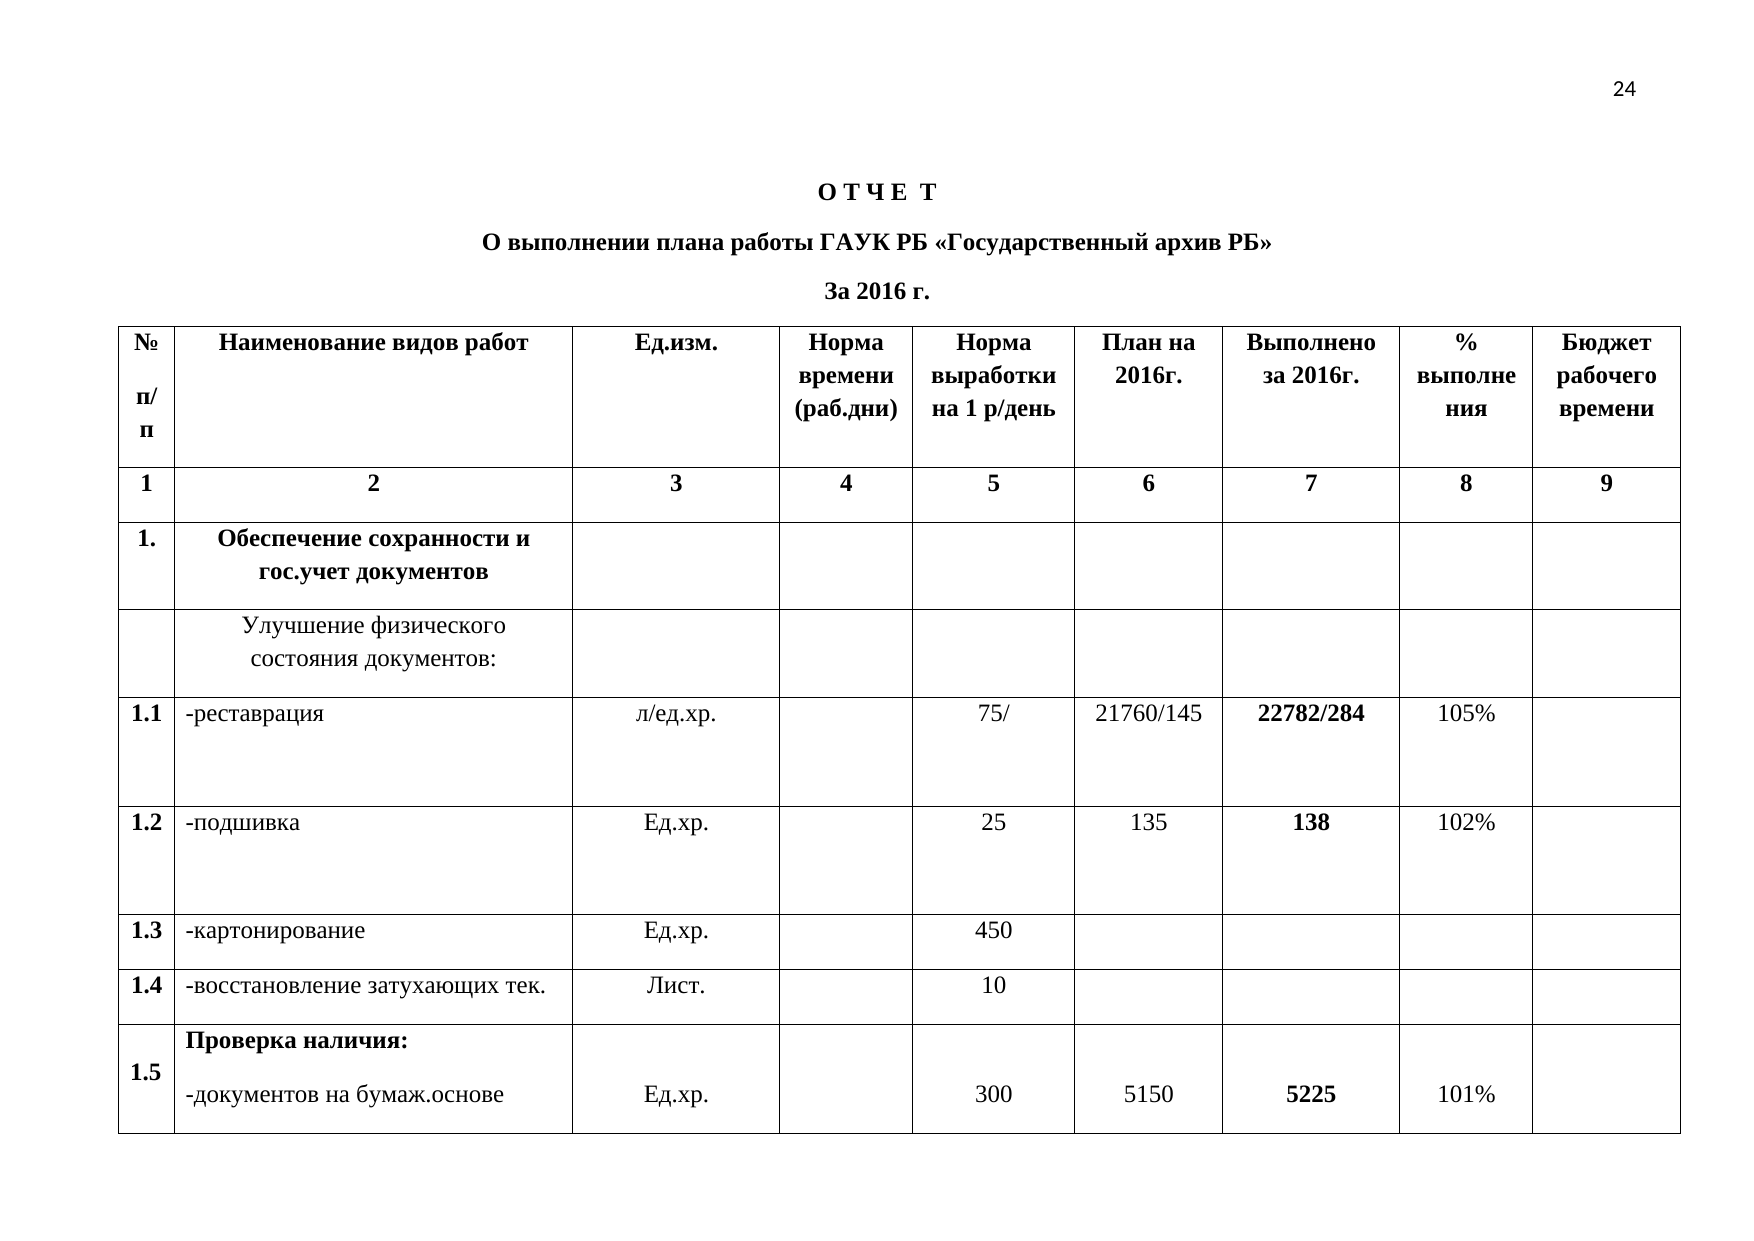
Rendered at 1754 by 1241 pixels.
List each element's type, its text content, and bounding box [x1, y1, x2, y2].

table_cell 1.5 [119, 1025, 174, 1133]
table_cell 5 [913, 468, 1074, 522]
table_cell 1.1 [119, 698, 174, 806]
table_cell 5150 62500 [1075, 1025, 1222, 1133]
table_cell 105% [1400, 698, 1532, 806]
table_cell 101% 104% [1400, 1025, 1532, 1133]
table_cell 21760/145 [1075, 698, 1222, 806]
table_cell 135 [1075, 807, 1222, 914]
table_cell 1.4 [119, 970, 174, 1024]
table_cell [780, 610, 912, 697]
table_cell -восстановление затухающих тек. [175, 970, 572, 1024]
table_cell 9 [1533, 468, 1680, 522]
table_header Наименование видов работ [175, 327, 572, 467]
table_header Бюджет рабочего времени [1533, 327, 1680, 467]
table_cell [573, 523, 779, 609]
table_cell [913, 610, 1074, 697]
table_cell 300 5400 [913, 1025, 1074, 1133]
table_cell [913, 523, 1074, 609]
table_cell -подшивка [175, 807, 572, 914]
table_header № п/п [119, 327, 174, 467]
table_cell 2 [175, 468, 572, 522]
table_cell 22782/284 [1223, 698, 1399, 806]
table_cell [1533, 610, 1680, 697]
table_cell [780, 1025, 912, 1133]
table_cell 450 [913, 915, 1074, 969]
table_cell 10 [913, 970, 1074, 1024]
table_cell [1223, 970, 1399, 1024]
table_header Норма выработки на 1 р/день [913, 327, 1074, 467]
table_cell [1400, 915, 1532, 969]
table_cell [1533, 915, 1680, 969]
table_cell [175, 1025, 572, 1133]
table_cell [1533, 970, 1680, 1024]
table_header Норма времени (раб.дни) [780, 327, 912, 467]
table_cell [1075, 610, 1222, 697]
table_cell 75/ [913, 698, 1074, 806]
table_cell Улучшение физического состояния документов: [175, 610, 572, 697]
table_cell [1533, 523, 1680, 609]
table_cell 8 [1400, 468, 1532, 522]
text За 2016 г. [118, 276, 1636, 305]
table_cell [1223, 523, 1399, 609]
table_header % выполнения [1400, 327, 1532, 467]
table_cell 1.3 [119, 915, 174, 969]
table_cell -картонирование [175, 915, 572, 969]
table_header План на 2016г. [1075, 327, 1222, 467]
table_cell [780, 523, 912, 609]
table_cell 1 [119, 468, 174, 522]
table_cell 5225 65281 [1223, 1025, 1399, 1133]
table_cell [1400, 523, 1532, 609]
table_cell -реставрация [175, 698, 572, 806]
text О выполнении плана работы ГАУК РБ «Государственный архив РБ» [118, 227, 1636, 256]
table_header Ед.изм. [573, 327, 779, 467]
table_cell 3 [573, 468, 779, 522]
table_cell [1075, 970, 1222, 1024]
table_cell Ед.хр. [573, 807, 779, 914]
table_cell 102% [1400, 807, 1532, 914]
table_header Выполнено за 2016г. [1223, 327, 1399, 467]
table_cell [1533, 1025, 1680, 1133]
table_cell 7 [1223, 468, 1399, 522]
table_cell [1223, 915, 1399, 969]
table_cell 6 [1075, 468, 1222, 522]
table_cell Ед.хр. [573, 915, 779, 969]
table_cell [1075, 523, 1222, 609]
table_cell л/ед.хр. [573, 698, 779, 806]
table_cell [1533, 807, 1680, 914]
table_cell [1400, 970, 1532, 1024]
table_cell Ед.хр. Кадр. [573, 1025, 779, 1133]
table_cell 138 [1223, 807, 1399, 914]
table_cell [780, 915, 912, 969]
table_cell [1533, 698, 1680, 806]
table_cell [780, 970, 912, 1024]
table_cell [1223, 610, 1399, 697]
table_cell Обеспечение сохранности и гос.учет документов [175, 523, 572, 609]
table_cell [573, 610, 779, 697]
table_cell [780, 698, 912, 806]
table_cell [780, 807, 912, 914]
table_cell [1400, 610, 1532, 697]
table_cell 1. [119, 523, 174, 609]
table_cell 4 [780, 468, 912, 522]
table_cell [119, 610, 174, 697]
table_cell [1075, 915, 1222, 969]
table_cell 1.2 [119, 807, 174, 914]
table_cell Лист. [573, 970, 779, 1024]
table_cell 25 [913, 807, 1074, 914]
text О Т Ч Е Т [118, 177, 1636, 206]
